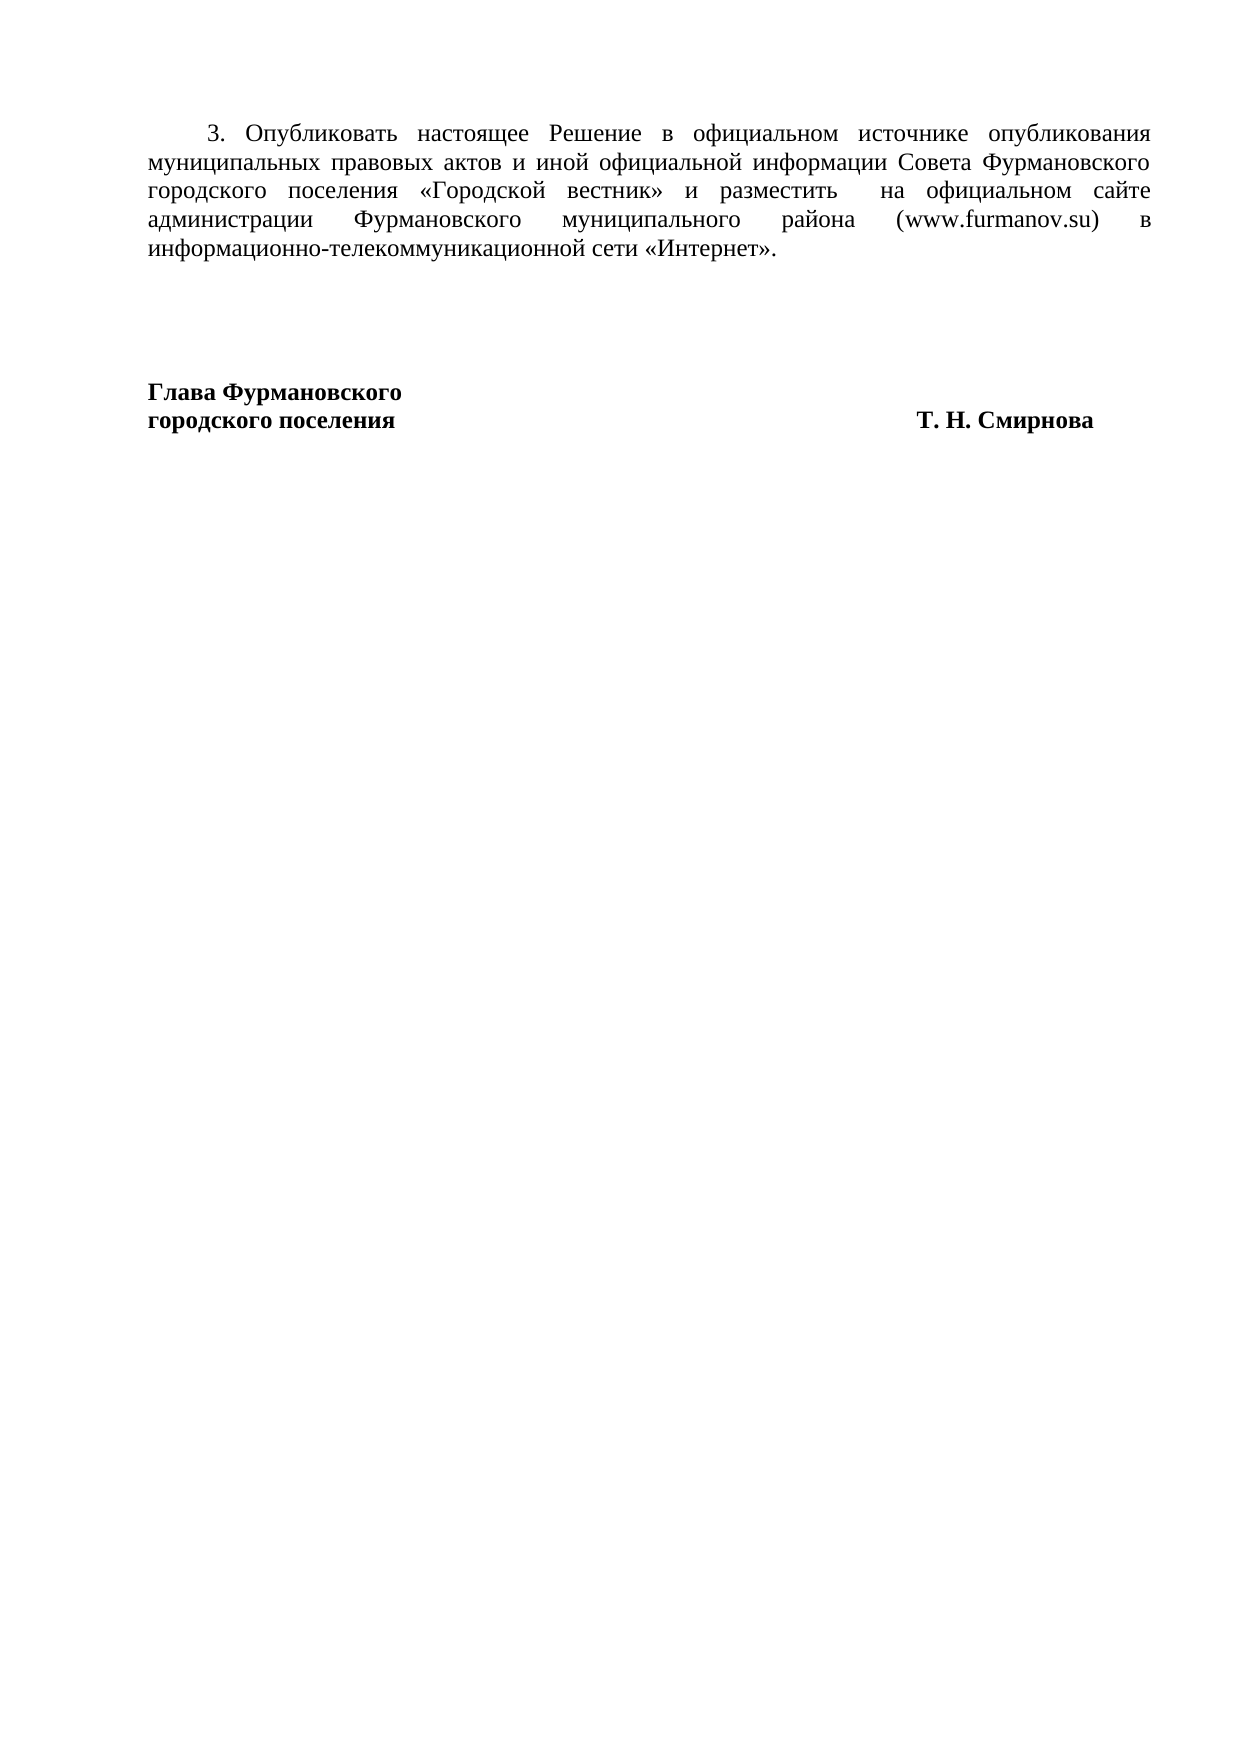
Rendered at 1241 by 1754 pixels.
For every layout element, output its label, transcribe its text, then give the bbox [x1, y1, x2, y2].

text 3. Опубликовать настоящее Решение в официальном источнике опубликования муниципальных правовых актов и иной официальной информации Совета Фурмановского городского поселения «Городской вестник» и разместить на официальном сайте администрации Фурмановского муниципального района (www.furmanov.su) в информационно-телекоммуникационной сети «Интернет». [148, 118, 1152, 262]
text Глава Фурмановского [148, 377, 1152, 406]
text городского поселения Т. Н. Смирнова [148, 406, 1152, 434]
